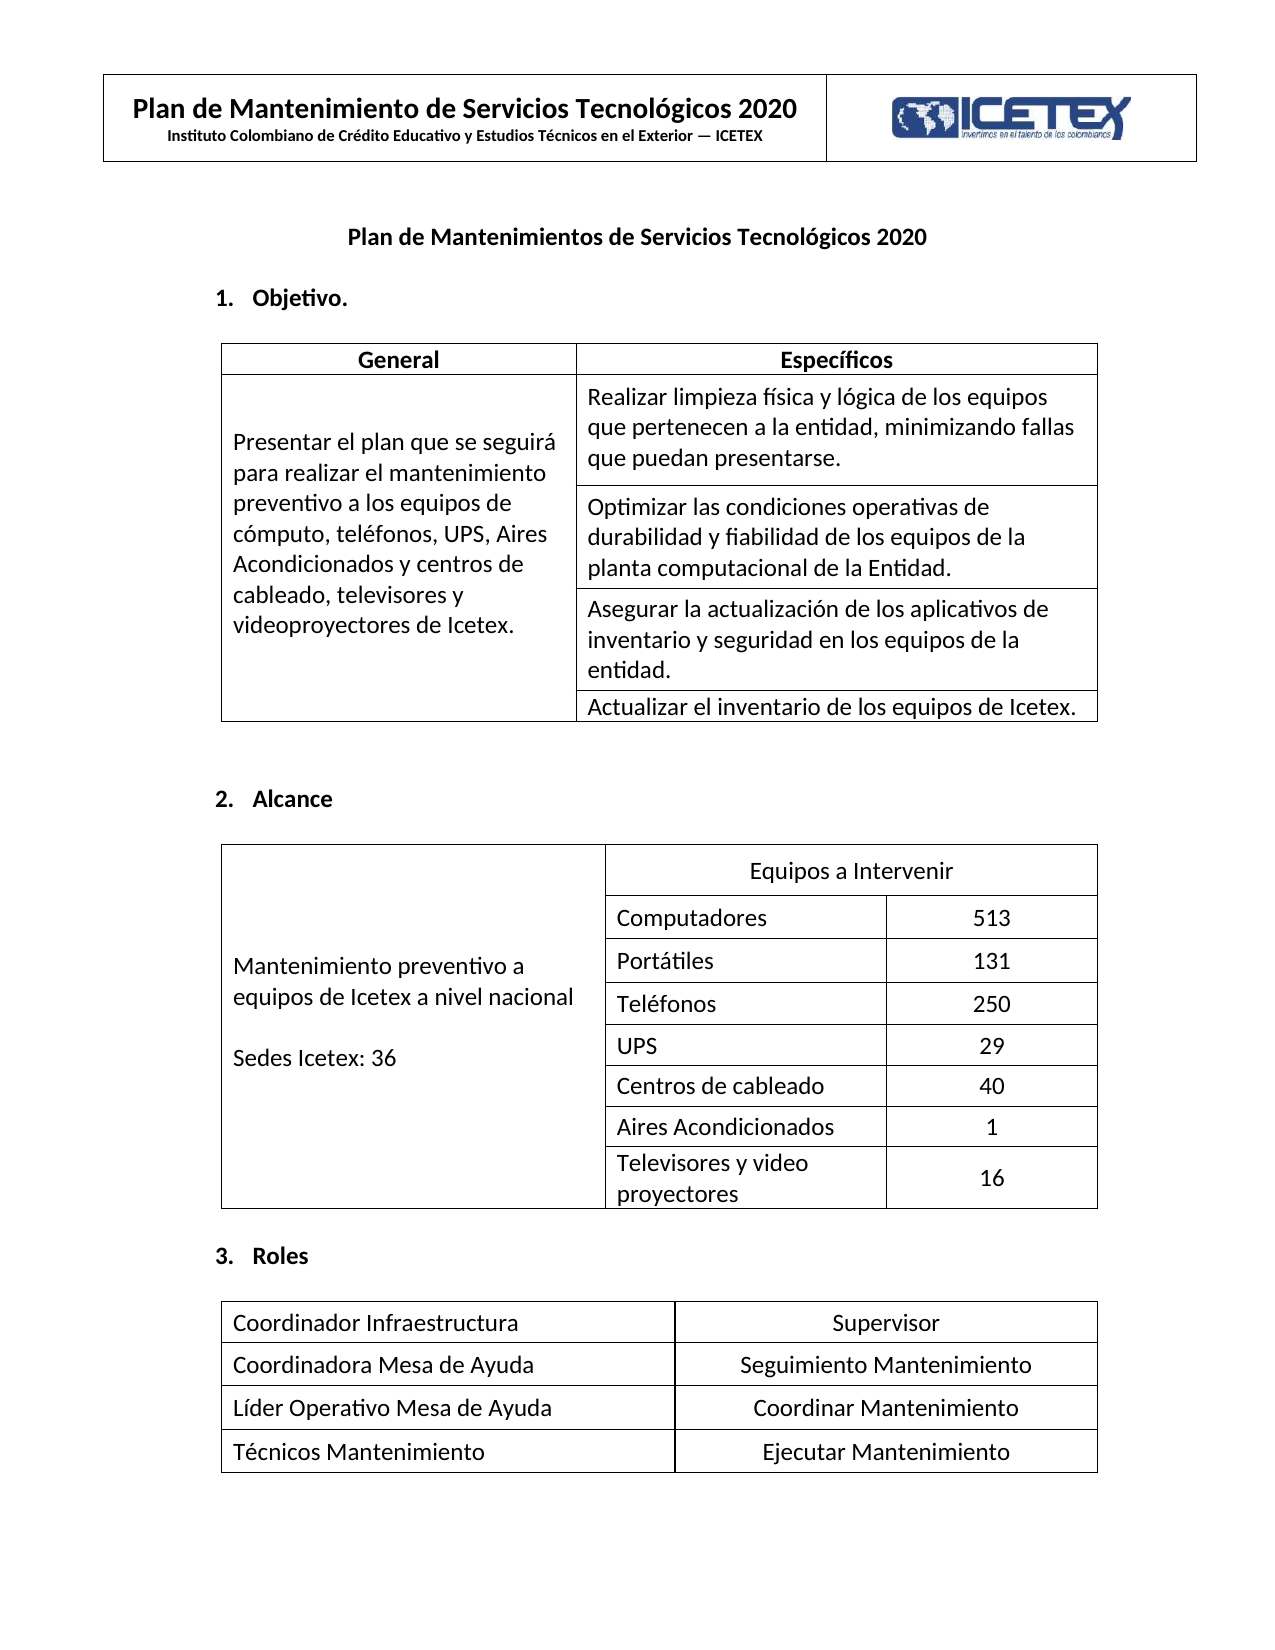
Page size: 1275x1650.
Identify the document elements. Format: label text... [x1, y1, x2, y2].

list Roles [215, 1240, 1098, 1270]
table_cell Líder Operativo Mesa de Ayuda [222, 1386, 674, 1429]
table_cell 250 [887, 983, 1097, 1024]
table_cell Seguimiento Mantenimiento [676, 1343, 1097, 1385]
table_cell 29 [887, 1025, 1097, 1065]
table_cell Presentar el plan que se seguirá para realizar el mantenimiento preventivo a los equipos de cómputo, teléfonos, UPS, Aires Acondicionados y centros de cableado, televisores y videoproyectores de Icetex. [222, 375, 576, 721]
table_cell Centros de cableado [606, 1066, 886, 1106]
table_header Coordinador Infraestructura [222, 1302, 674, 1342]
table_cell Optimizar las condiciones operativas de durabilidad y fiabilidad de los equipos de la planta computacional de la Entidad. [577, 486, 1097, 587]
table_cell Ejecutar Mantenimiento [676, 1430, 1097, 1472]
table_header Específicos [577, 344, 1097, 374]
table_cell Coordinadora Mesa de Ayuda [222, 1343, 674, 1385]
table_cell Aires Acondicionados [606, 1107, 886, 1146]
table_cell Computadores [606, 896, 886, 938]
table_cell Teléfonos [606, 983, 886, 1024]
table_header Equipos a Intervenir [606, 845, 1097, 895]
table_cell Asegurar la actualización de los aplicativos de inventario y seguridad en los equipos de la entidad. [577, 589, 1097, 689]
table_cell 16 [887, 1147, 1097, 1208]
table_cell UPS [606, 1025, 886, 1065]
list Objetivo. [215, 282, 1098, 312]
table_cell 513 [887, 896, 1097, 938]
table_cell 40 [887, 1066, 1097, 1106]
table_header General [222, 344, 576, 374]
table_cell Portátiles [606, 939, 886, 982]
table_cell 131 [887, 939, 1097, 982]
text Plan de Mantenimientos de Servicios Tecnológicos 2020 [177, 221, 1098, 251]
table_header Supervisor [676, 1302, 1097, 1342]
table_header Mantenimiento preventivo a equipos de Icetex a nivel nacional Sedes Icetex: 36 [222, 845, 605, 1208]
table_cell 1 [887, 1107, 1097, 1146]
table_cell Técnicos Mantenimiento [222, 1430, 674, 1472]
table_cell Televisores y video proyectores [606, 1147, 886, 1208]
table_cell Actualizar el inventario de los equipos de Icetex. [577, 691, 1097, 721]
table_cell Coordinar Mantenimiento [676, 1386, 1097, 1429]
list Alcance [215, 783, 1098, 814]
table_cell Realizar limpieza física y lógica de los equipos que pertenecen a la entidad, minimizando fallas que puedan presentarse. [577, 375, 1097, 485]
